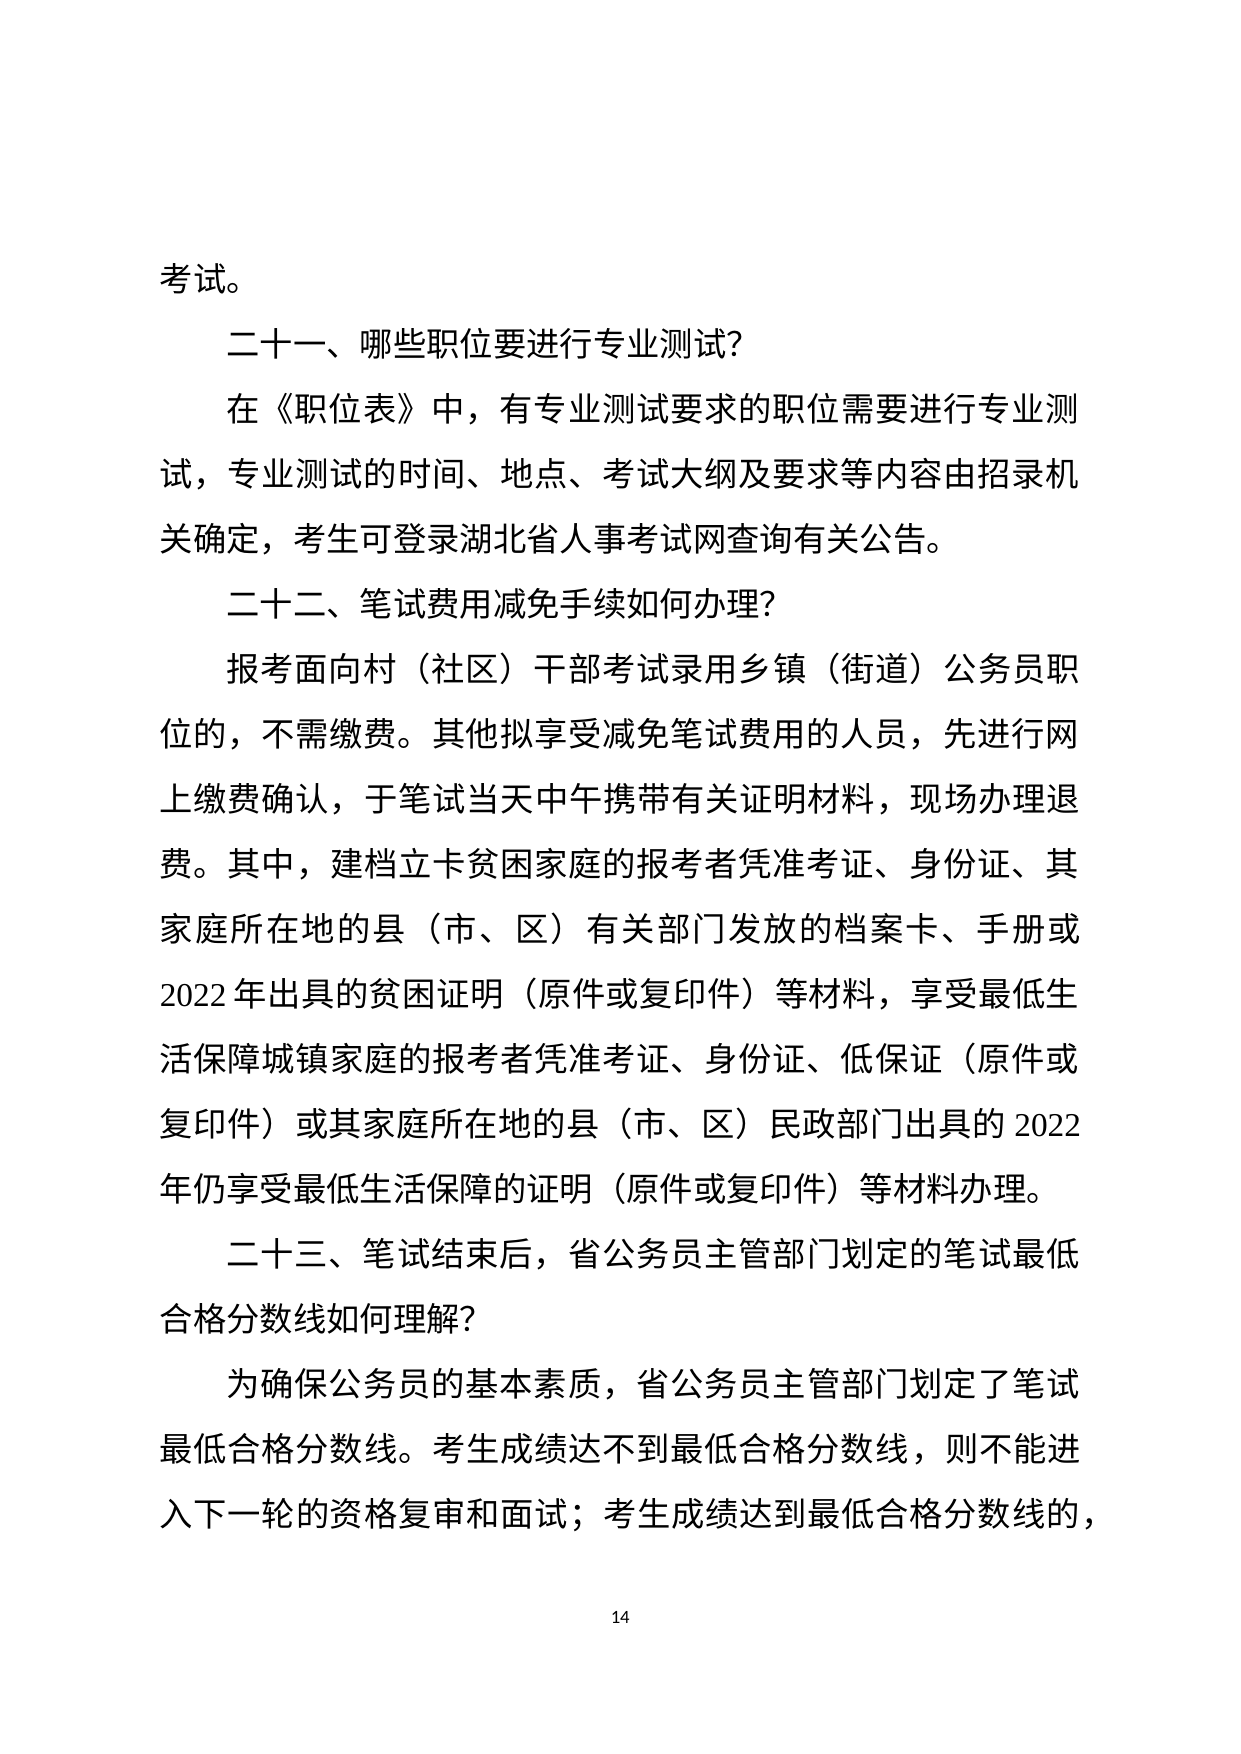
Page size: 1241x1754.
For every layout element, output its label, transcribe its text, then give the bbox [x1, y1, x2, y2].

text 二十三、笔试结束后，省公务员主管部门划定的笔试最低合格分数线如何理解？ [159, 1220, 1081, 1350]
text 在《职位表》中，有专业测试要求的职位需要进行专业测试，专业测试的时间、地点、考试大纲及要求等内容由招录机关确定，考生可登录湖北省人事考试网查询有关公告。 [159, 375, 1081, 570]
text 报考面向村（社区）干部考试录用乡镇（街道）公务员职位的，不需缴费。其他拟享受减免笔试费用的人员，先进行网上缴费确认，于笔试当天中午携带有关证明材料，现场办理退费。其中，建档立卡贫困家庭的报考者凭准考证、身份证、其家庭所在地的县（市、区）有关部门发放的档案卡、手册或2022年出具的贫困证明（原件或复印件）等材料，享受最低生活保障城镇家庭的报考者凭准考证、身份证、低保证（原件或复印件）或其家庭所在地的县（市、区）民政部门出具的2022年仍享受最低生活保障的证明（原件或复印件）等材料办理。 [159, 635, 1081, 1220]
text 二十二、笔试费用减免手续如何办理？ [159, 570, 1081, 635]
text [159, 1350, 1081, 1545]
text 二十一、哪些职位要进行专业测试？ [159, 310, 1081, 375]
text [159, 245, 1081, 310]
